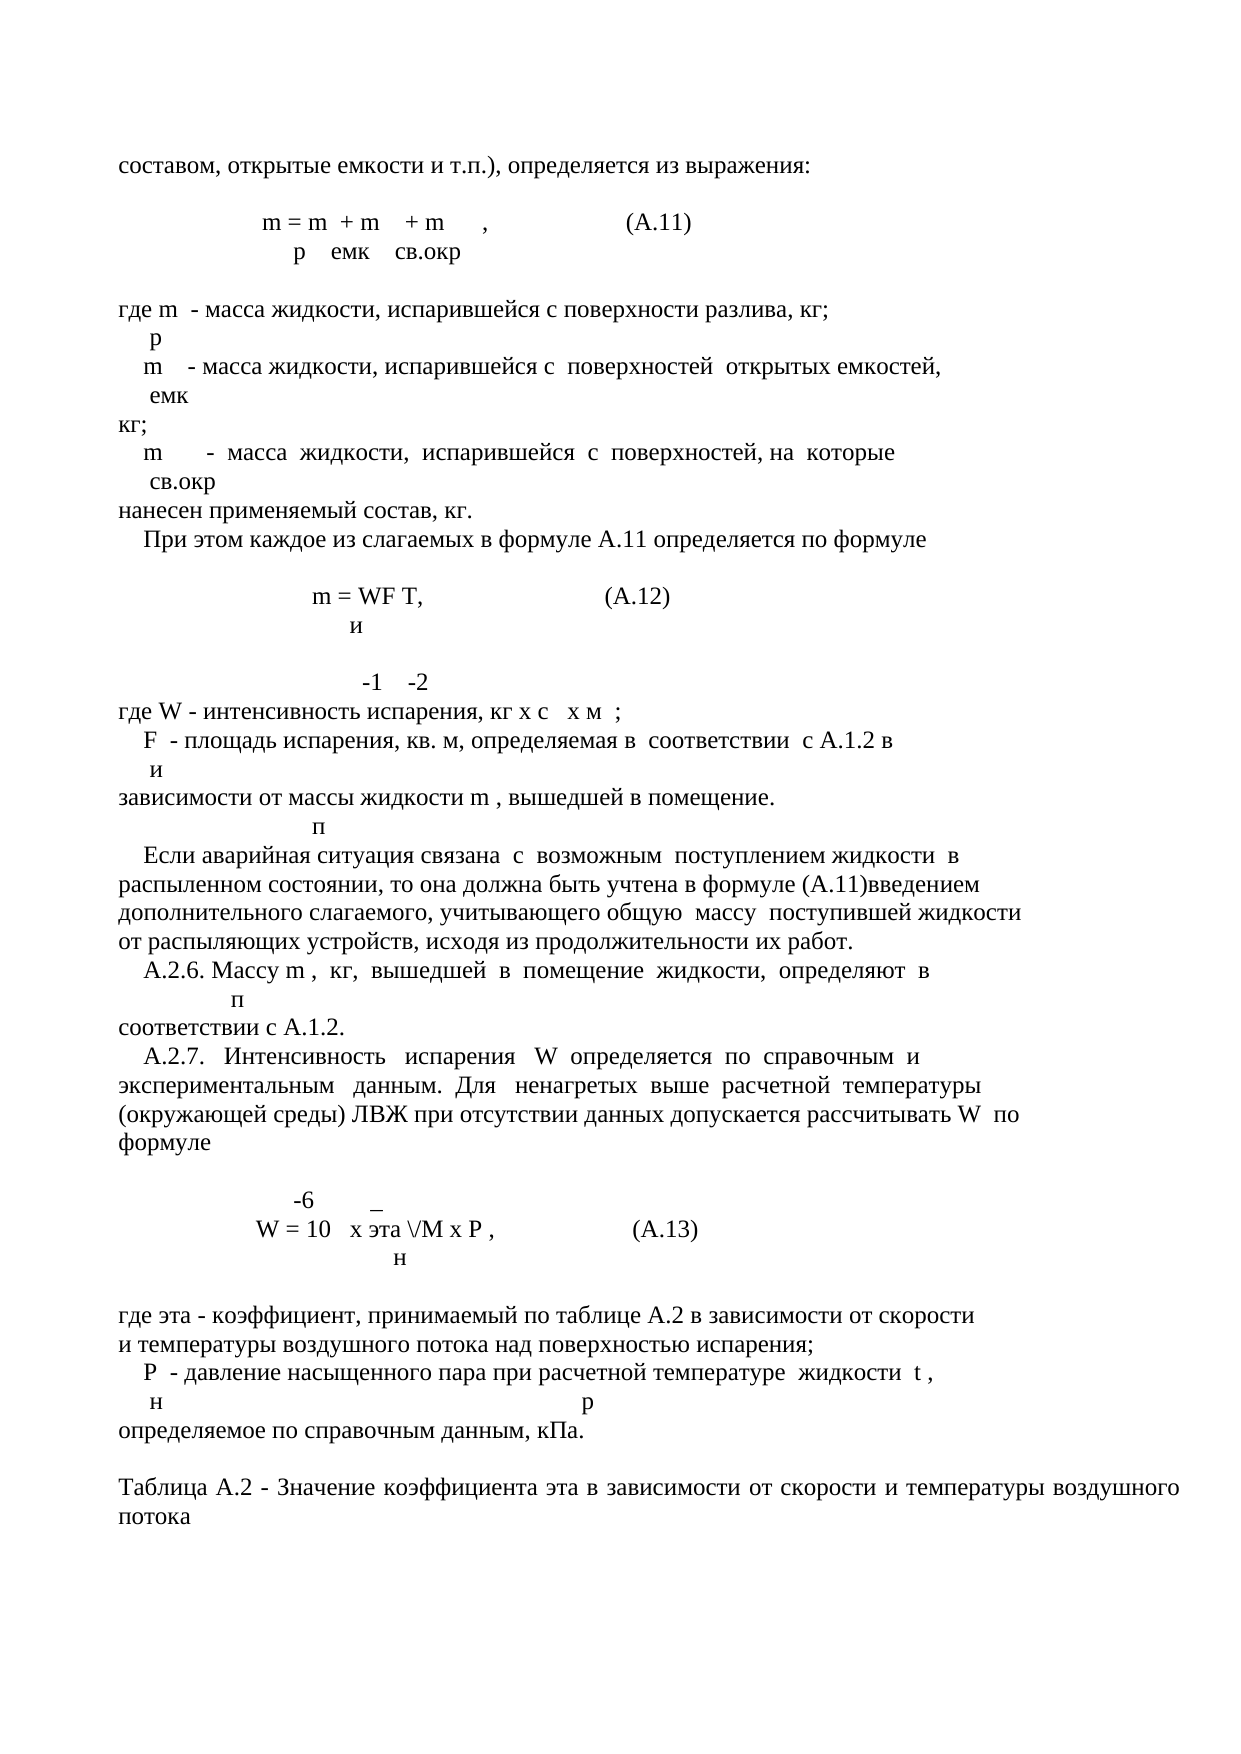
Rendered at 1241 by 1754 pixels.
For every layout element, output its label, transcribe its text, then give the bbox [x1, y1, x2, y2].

text емк [118, 380, 1181, 409]
text Если аварийная ситуация связана с возможным поступлением жидкости в [118, 840, 1181, 869]
text Таблица А.2 - Значение коэффициента эта в зависимости от скорости и температуры воздушного потока [118, 1472, 1181, 1530]
text экспериментальным данным. Для ненагретых выше расчетной температуры [118, 1070, 1181, 1099]
text При этом каждое из слагаемых в формуле А.11 определяется по формуле [118, 524, 1181, 552]
text дополнительного слагаемого, учитывающего общую массу поступившей жидкости [118, 897, 1181, 926]
text где эта - коэффициент, принимаемый по таблице А.2 в зависимости от скорости [118, 1300, 1181, 1329]
text F - площадь испарения, кв. м, определяемая в соответствии с А.1.2 в [118, 725, 1181, 754]
text W = 10 x эта \/M x P , (А.13) [118, 1214, 1181, 1242]
text m - масса жидкости, испарившейся с поверхностей, на которые [118, 437, 1181, 466]
text н [118, 1242, 1181, 1271]
text m - масса жидкости, испарившейся с поверхностей открытых емкостей, [118, 351, 1181, 380]
text p емк св.окр [118, 236, 1181, 265]
text где m - масса жидкости, испарившейся с поверхности разлива, кг; [118, 294, 1181, 322]
text определяемое по справочным данным, кПа. [118, 1415, 1181, 1444]
text н p [118, 1386, 1181, 1415]
text P - давление насыщенного пара при расчетной температуре жидкости t , [118, 1357, 1181, 1386]
text соответствии с А.1.2. [118, 1012, 1181, 1041]
text и температуры воздушного потока над поверхностью испарения; [118, 1329, 1181, 1357]
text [118, 150, 1181, 179]
text А.2.7. Интенсивность испарения W определяется по справочным и [118, 1041, 1181, 1070]
text m = WF T, (А.12) [118, 581, 1181, 610]
text p [118, 322, 1181, 351]
text п [118, 811, 1181, 840]
text и [118, 754, 1181, 782]
text распыленном состоянии, то она должна быть учтена в формуле (А.11)введением [118, 869, 1181, 897]
text св.окр [118, 466, 1181, 495]
text формуле [118, 1127, 1181, 1156]
text п [118, 984, 1181, 1012]
text кг; [118, 409, 1181, 437]
text от распыляющих устройств, исходя из продолжительности их работ. [118, 926, 1181, 955]
text где W - интенсивность испарения, кг x с x м ; [118, 696, 1181, 725]
text (окружающей среды) ЛВЖ при отсутствии данных допускается рассчитывать W по [118, 1099, 1181, 1127]
text А.2.6. Массу m , кг, вышедшей в помещение жидкости, определяют в [118, 955, 1181, 984]
text -1 -2 [118, 667, 1181, 696]
text -6 _ [118, 1185, 1181, 1214]
text и [118, 610, 1181, 639]
text m = m + m + m , (А.11) [118, 207, 1181, 236]
text зависимости от массы жидкости m , вышедшей в помещение. [118, 782, 1181, 811]
text нанесен применяемый состав, кг. [118, 495, 1181, 524]
